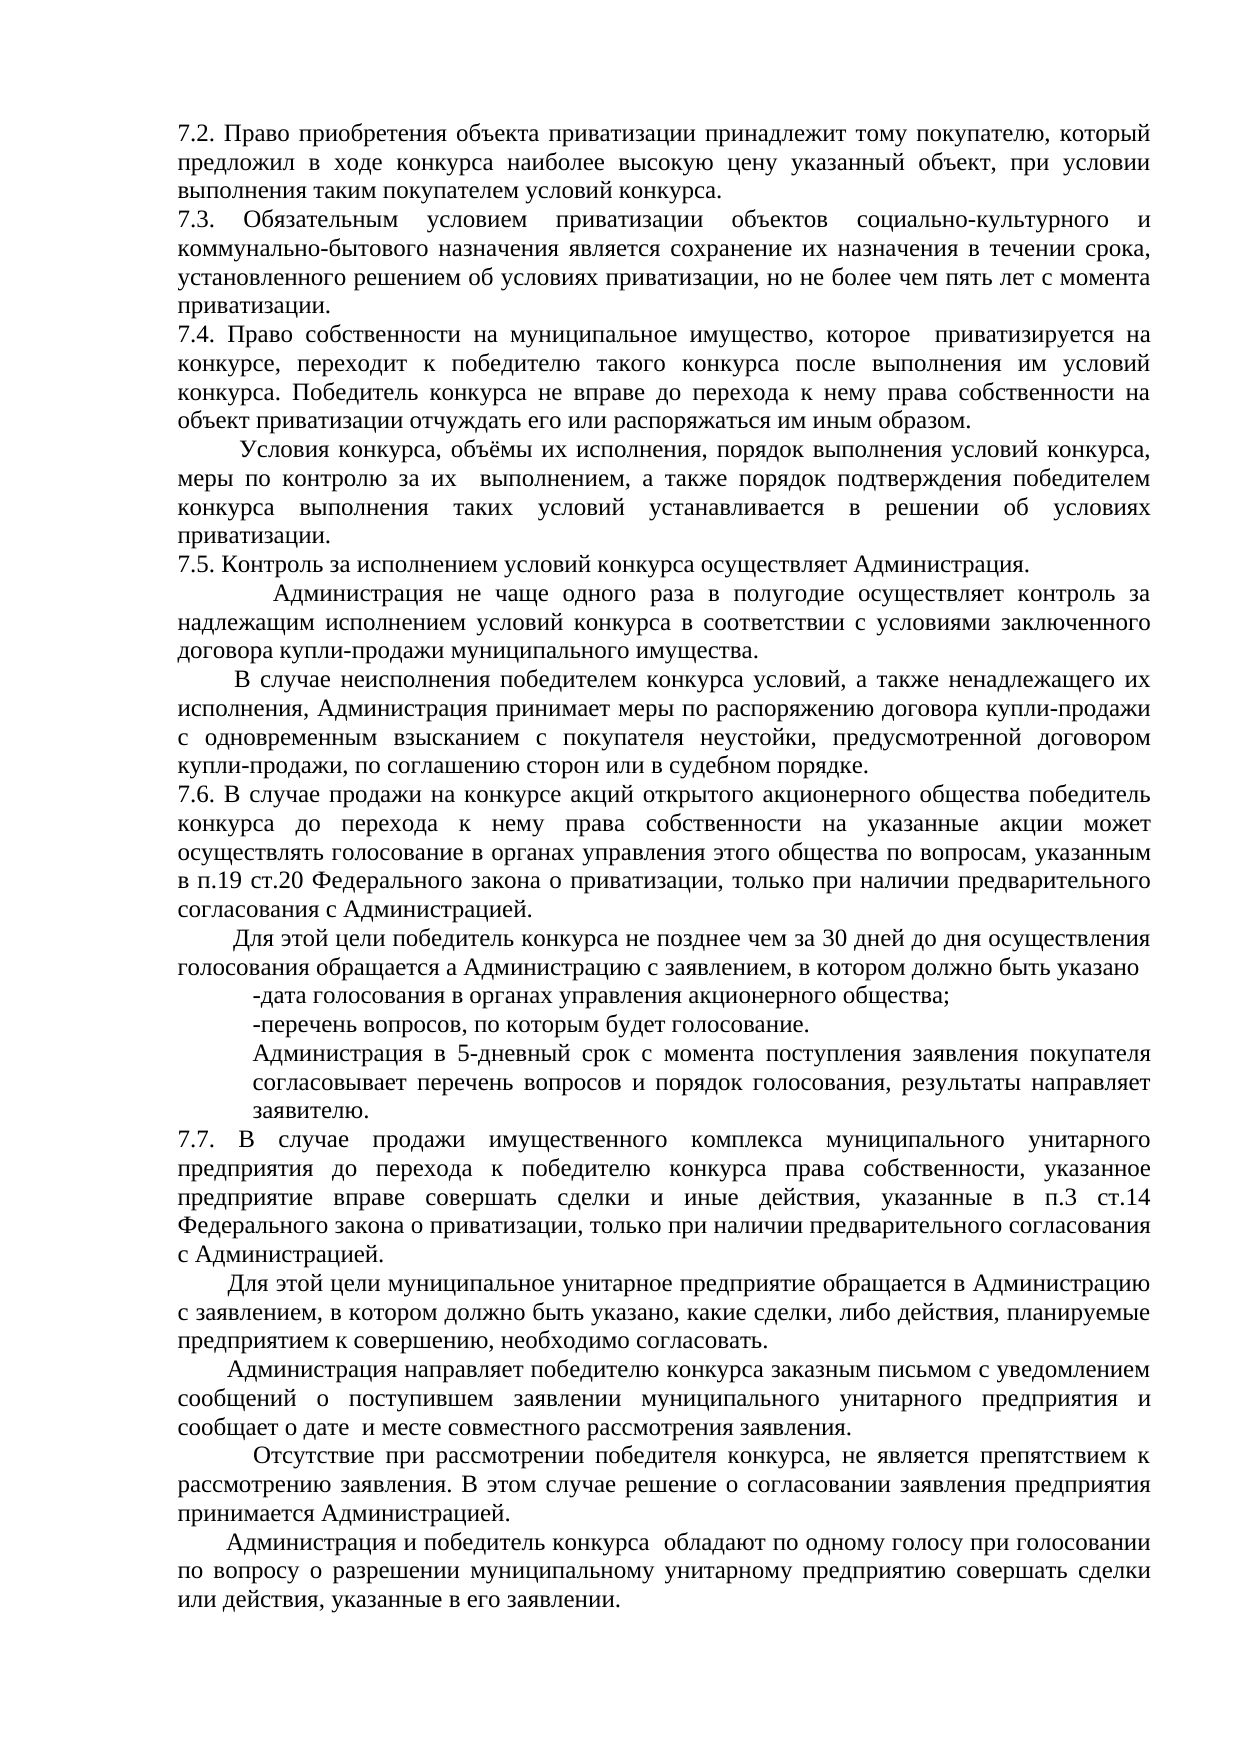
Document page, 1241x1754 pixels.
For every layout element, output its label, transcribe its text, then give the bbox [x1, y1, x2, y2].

text Администрация не чаще одного раза в полугодие осуществляет контроль за надлежащим исполнением условий конкурса в соответствии с условиями заключенного договора купли-продажи муниципального имущества. [177, 578, 1152, 664]
text 7.5. Контроль за исполнением условий конкурса осуществляет Администрация. [177, 549, 1152, 578]
text 7.2. Право приобретения объекта приватизации принадлежит тому покупателю, который предложил в ходе конкурса наиболее высокую цену указанный объект, при условии выполнения таким покупателем условий конкурса. [177, 118, 1152, 204]
text -дата голосования в органах управления акционерного общества; [252, 981, 1152, 1009]
text 7.6. В случае продажи на конкурсе акций открытого акционерного общества победитель конкурса до перехода к нему права собственности на указанные акции может осуществлять голосование в органах управления этого общества по вопросам, указанным в п.19 ст.20 Федерального закона о приватизации, только при наличии предварительного согласования с Администрацией. [177, 779, 1152, 923]
text Администрация и победитель конкурса обладают по одному голосу при голосовании по вопросу о разрешении муниципальному унитарному предприятию совершать сделки или действия, указанные в его заявлении. [177, 1527, 1152, 1613]
text Условия конкурса, объёмы их исполнения, порядок выполнения условий конкурса, меры по контролю за их выполнением, а также порядок подтверждения победителем конкурса выполнения таких условий устанавливается в решении об условиях приватизации. [177, 434, 1152, 549]
text Для этой цели муниципальное унитарное предприятие обращается в Администрацию с заявлением, в котором должно быть указано, какие сделки, либо действия, планируемые предприятием к совершению, необходимо согласовать. [177, 1268, 1152, 1354]
text В случае неисполнения победителем конкурса условий, а также ненадлежащего их исполнения, Администрация принимает меры по распоряжению договора купли-продажи с одновременным взысканием с покупателя неустойки, предусмотренной договором купли-продажи, по соглашению сторон или в судебном порядке. [177, 664, 1152, 779]
text Отсутствие при рассмотрении победителя конкурса, не является препятствием к рассмотрению заявления. В этом случае решение о согласовании заявления предприятия принимается Администрацией. [177, 1441, 1152, 1527]
text Администрация направляет победителю конкурса заказным письмом с уведомлением сообщений о поступившем заявлении муниципального унитарного предприятия и сообщает о дате и месте совместного рассмотрения заявления. [177, 1354, 1152, 1441]
text 7.3. Обязательным условием приватизации объектов социально-культурного и коммунально-бытового назначения является сохранение их назначения в течении срока, установленного решением об условиях приватизации, но не более чем пять лет с момента приватизации. [177, 204, 1152, 319]
text -перечень вопросов, по которым будет голосование. [252, 1009, 1152, 1038]
text 7.7. В случае продажи имущественного комплекса муниципального унитарного предприятия до перехода к победителю конкурса права собственности, указанное предприятие вправе совершать сделки и иные действия, указанные в п.3 ст.14 Федерального закона о приватизации, только при наличии предварительного согласования с Администрацией. [177, 1124, 1152, 1268]
text Для этой цели победитель конкурса не позднее чем за 30 дней до дня осуществления голосования обращается а Администрацию с заявлением, в котором должно быть указано [177, 923, 1152, 981]
text 7.4. Право собственности на муниципальное имущество, которое приватизируется на конкурсе, переходит к победителю такого конкурса после выполнения им условий конкурса. Победитель конкурса не вправе до перехода к нему права собственности на объект приватизации отчуждать его или распоряжаться им иным образом. [177, 319, 1152, 434]
text Администрация в 5-дневный срок с момента поступления заявления покупателя согласовывает перечень вопросов и порядок голосования, результаты направляет заявителю. [252, 1038, 1152, 1124]
